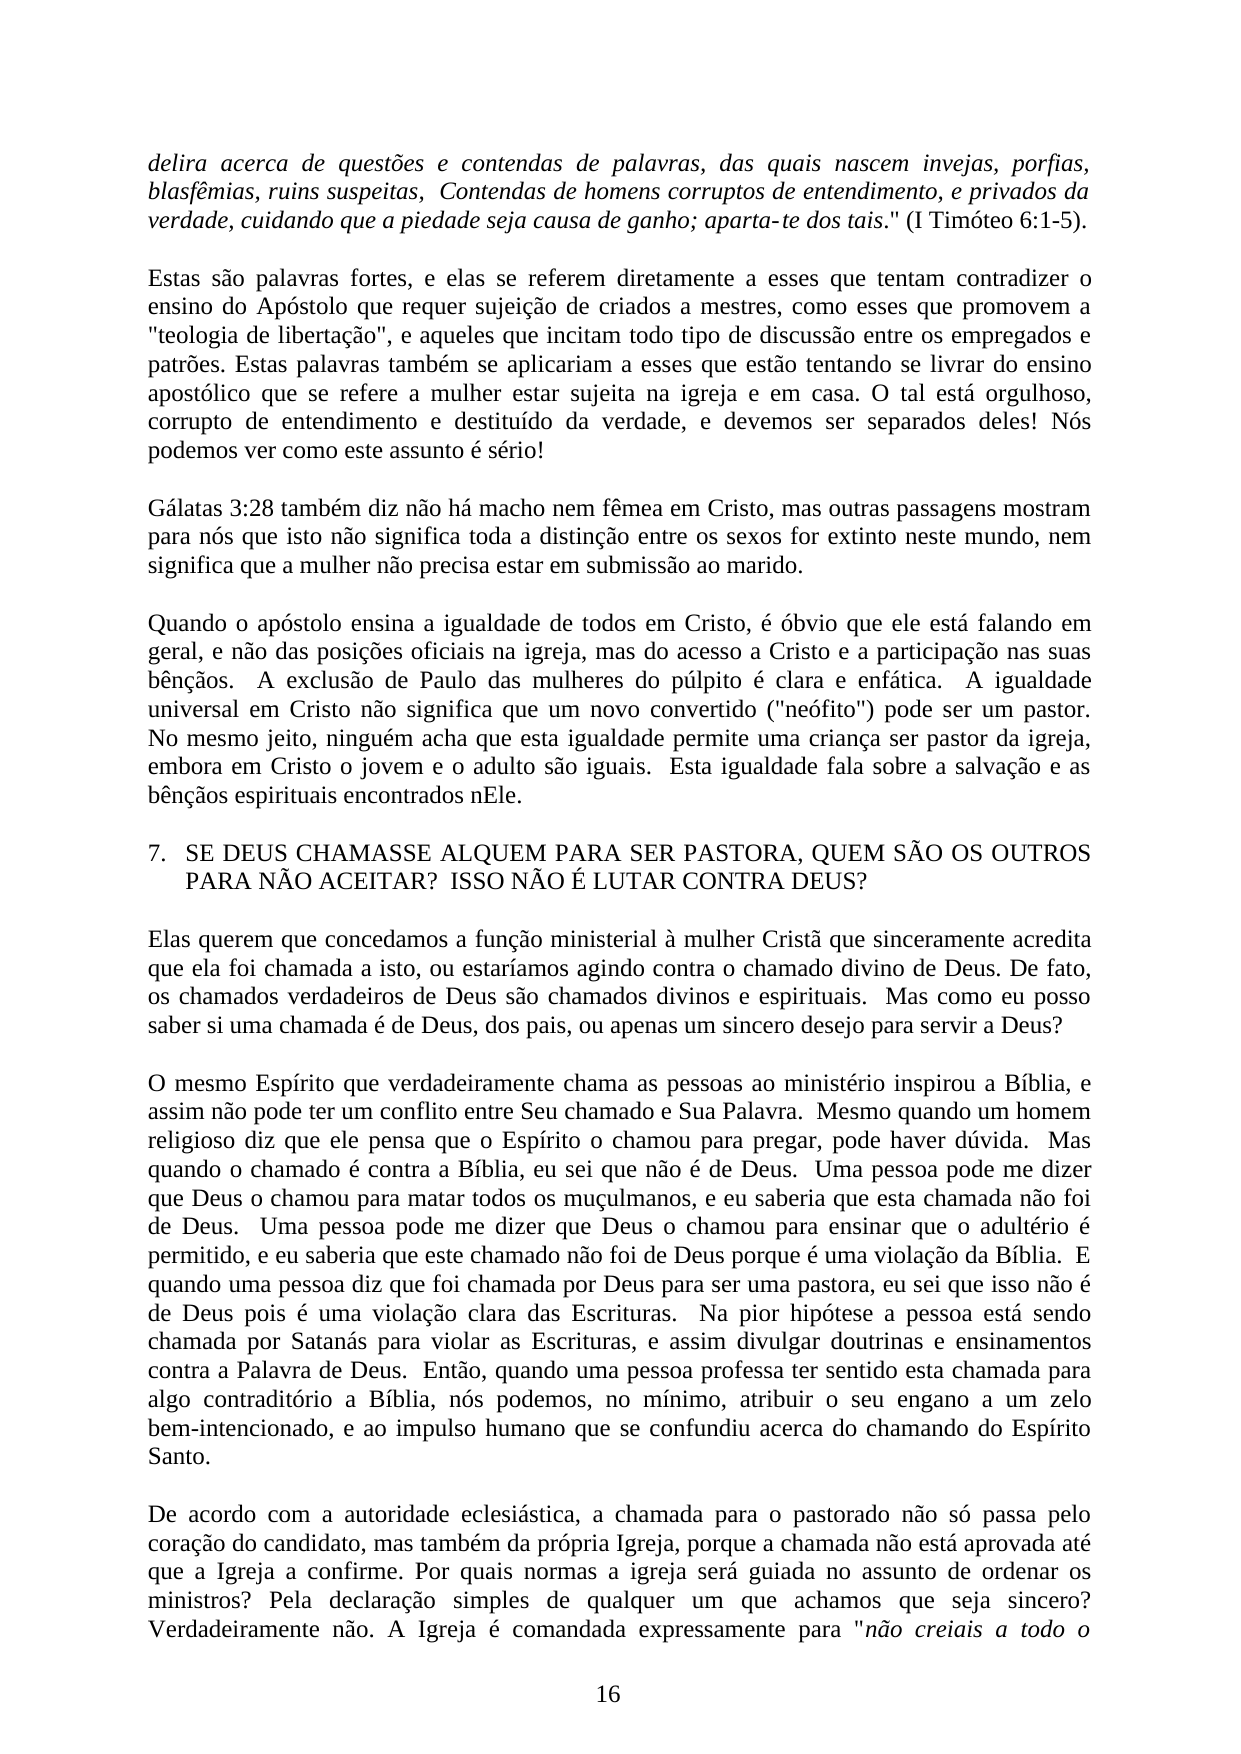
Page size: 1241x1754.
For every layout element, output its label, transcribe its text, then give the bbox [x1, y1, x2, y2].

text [148, 148, 1093, 234]
text Elas querem que concedamos a função ministerial à mulher Cristã que sinceramente acredita que ela foi chamada a isto, ou estaríamos agindo contra o chamado divino de Deus. De fato, os chamados verdadeiros de Deus são chamados divinos e espirituais. Mas como eu posso saber si uma chamada é de Deus, dos pais, ou apenas um sincero desejo para servir a Deus? [148, 924, 1093, 1039]
text Estas são palavras fortes, e elas se referem diretamente a esses que tentam contradizer o ensino do Apóstolo que requer sujeição de criados a mestres, como esses que promovem a "teologia de libertação", e aqueles que incitam todo tipo de discussão entre os empregados e patrões. Estas palavras também se aplicariam a esses que estão tentando se livrar do ensino apostólico que se refere a mulher estar sujeita na igreja e em casa. O tal está orgulhoso, corrupto de entendimento e destituído da verdade, e devemos ser separados deles! Nós podemos ver como este assunto é sério! [148, 263, 1093, 464]
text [148, 1499, 1093, 1643]
text Gálatas 3:28 também diz não há macho nem fêmea em Cristo, mas outras passagens mostram para nós que isto não significa toda a distinção entre os sexos for extinto neste mundo, nem significa que a mulher não precisa estar em submissão ao marido. [148, 493, 1093, 579]
list SE DEUS CHAMASSE ALQUEM PARA SER PASTORA, QUEM SÃO OS OUTROS PARA NÃO ACEITAR? ISSO NÃO É LUTAR CONTRA DEUS? [148, 838, 1093, 895]
text O mesmo Espírito que verdadeiramente chama as pessoas ao ministério inspirou a Bíblia, e assim não pode ter um conflito entre Seu chamado e Sua Palavra. Mesmo quando um homem religioso diz que ele pensa que o Espírito o chamou para pregar, pode haver dúvida. Mas quando o chamado é contra a Bíblia, eu sei que não é de Deus. Uma pessoa pode me dizer que Deus o chamou para matar todos os muçulmanos, e eu saberia que esta chamada não foi de Deus. Uma pessoa pode me dizer que Deus o chamou para ensinar que o adultério é permitido, e eu saberia que este chamado não foi de Deus porque é uma violação da Bíblia. E quando uma pessoa diz que foi chamada por Deus para ser uma pastora, eu sei que isso não é de Deus pois é uma violação clara das Escrituras. Na pior hipótese a pessoa está sendo chamada por Satanás para violar as Escrituras, e assim divulgar doutrinas e ensinamentos contra a Palavra de Deus. Então, quando uma pessoa professa ter sentido esta chamada para algo contraditório a Bíblia, nós podemos, no mínimo, atribuir o seu engano a um zelo bem-intencionado, e ao impulso humano que se confundiu acerca do chamando do Espírito Santo. [148, 1068, 1093, 1499]
text Quando o apóstolo ensina a igualdade de todos em Cristo, é óbvio que ele está falando em geral, e não das posições oficiais na igreja, mas do acesso a Cristo e a participação nas suas bênçãos. A exclusão de Paulo das mulheres do púlpito é clara e enfática. A igualdade universal em Cristo não significa que um novo convertido ("neófito") pode ser um pastor. No mesmo jeito, ninguém acha que esta igualdade permite uma criança ser pastor da igreja, embora em Cristo o jovem e o adulto são iguais. Esta igualdade fala sobre a salvação e as bênçãos espirituais encontrados nEle. [148, 608, 1093, 809]
